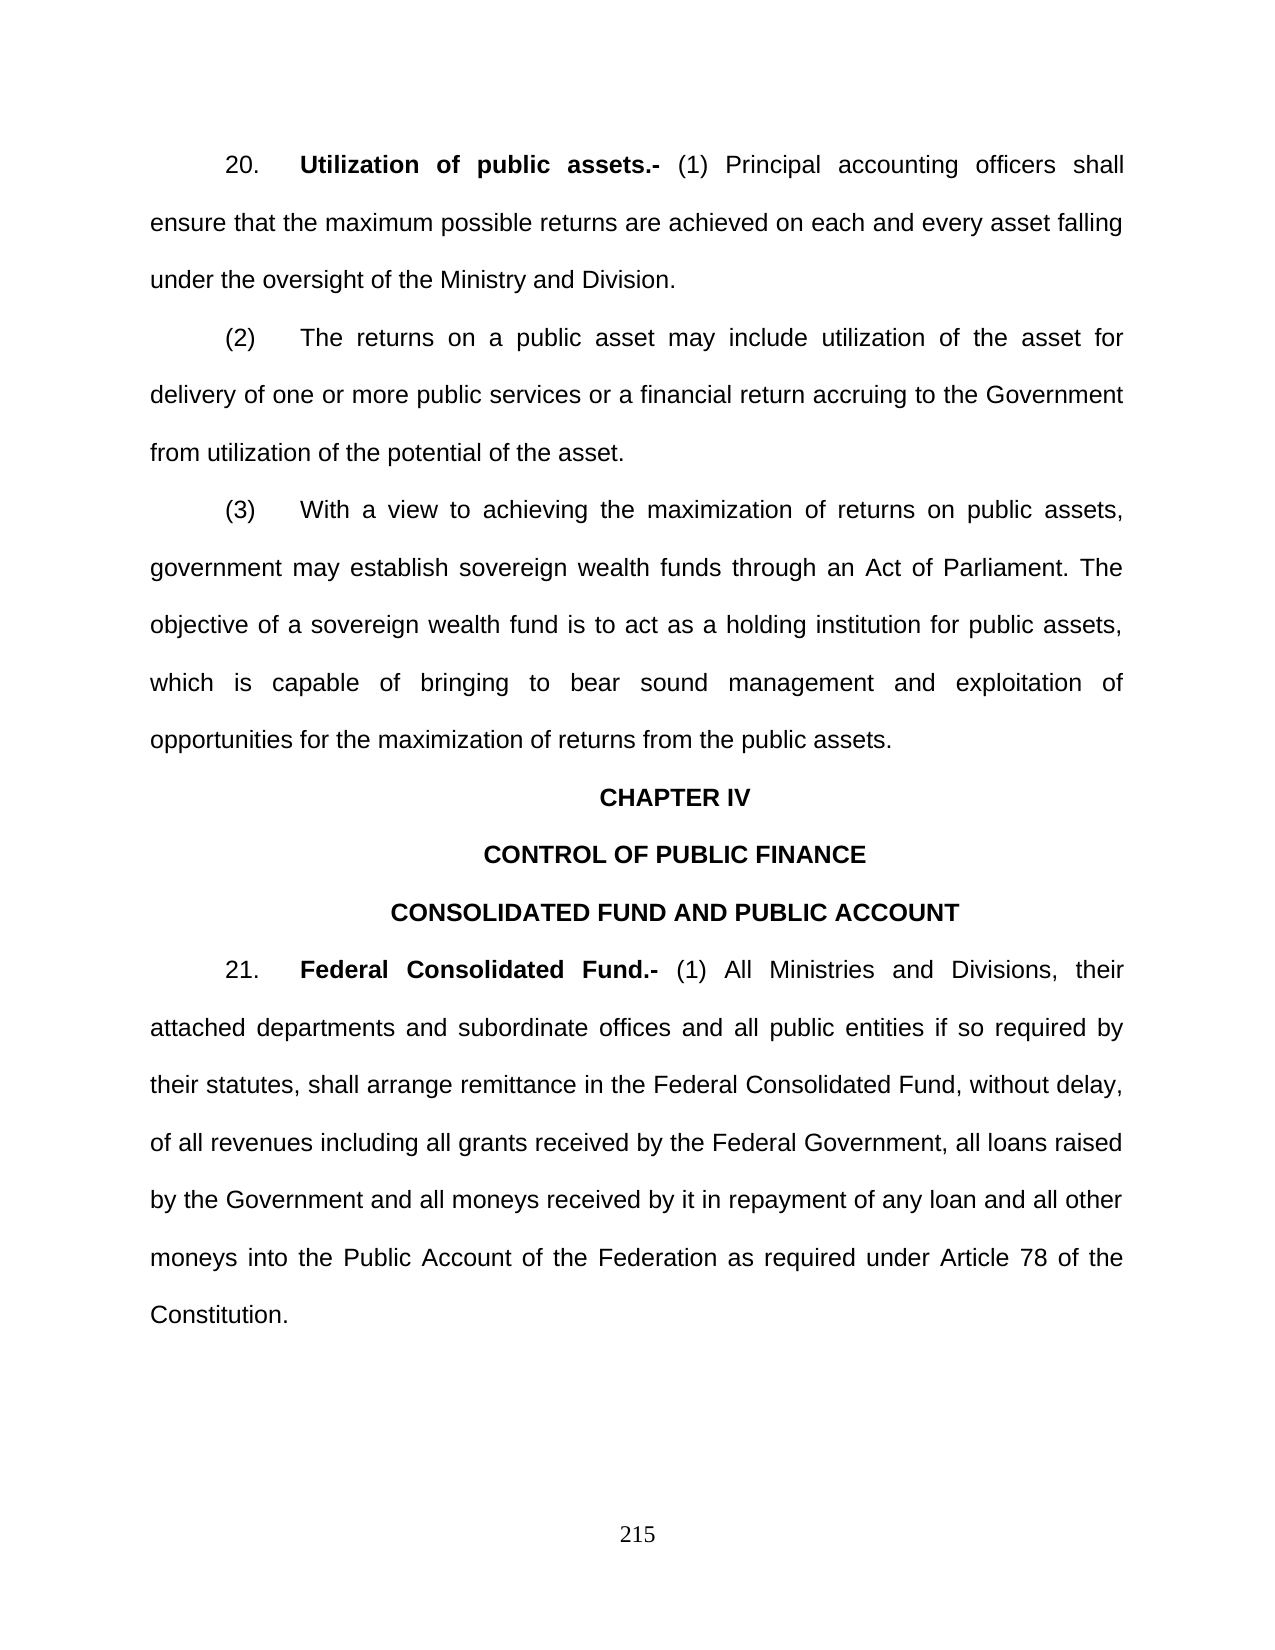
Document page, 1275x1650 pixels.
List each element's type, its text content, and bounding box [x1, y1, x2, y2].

list The returns on a public asset may include utilization of the asset for delivery of one or more public services or a financial return accruing to the Government from utilization of the potential of the asset. [150, 322, 1125, 466]
text CHAPTER IV [225, 782, 1125, 811]
text CONTROL OF PUBLIC FINANCE [225, 840, 1125, 869]
text CONSOLIDATED FUND AND PUBLIC ACCOUNT [225, 897, 1125, 926]
list Utilization of public assets.- (1) Principal accounting officers shall ensure that the maximum possible returns are achieved on each and every asset falling under the oversight of the Ministry and Division. [150, 150, 1125, 294]
list Federal Consolidated Fund.- (1) All Ministries and Divisions, their attached departments and subordinate offices and all public entities if so required by their statutes, shall arrange remittance in the Federal Consolidated Fund, without delay, of all revenues including all grants received by the Federal Government, all loans raised by the Government and all moneys received by it in repayment of any loan and all other moneys into the Public Account of the Federation as required under Article 78 of the Constitution. [150, 955, 1125, 1329]
list With a view to achieving the maximization of returns on public assets, government may establish sovereign wealth funds through an Act of Parliament. The objective of a sovereign wealth fund is to act as a holding institution for public assets, which is capable of bringing to bear sound management and exploitation of opportunities for the maximization of returns from the public assets. [150, 495, 1125, 754]
